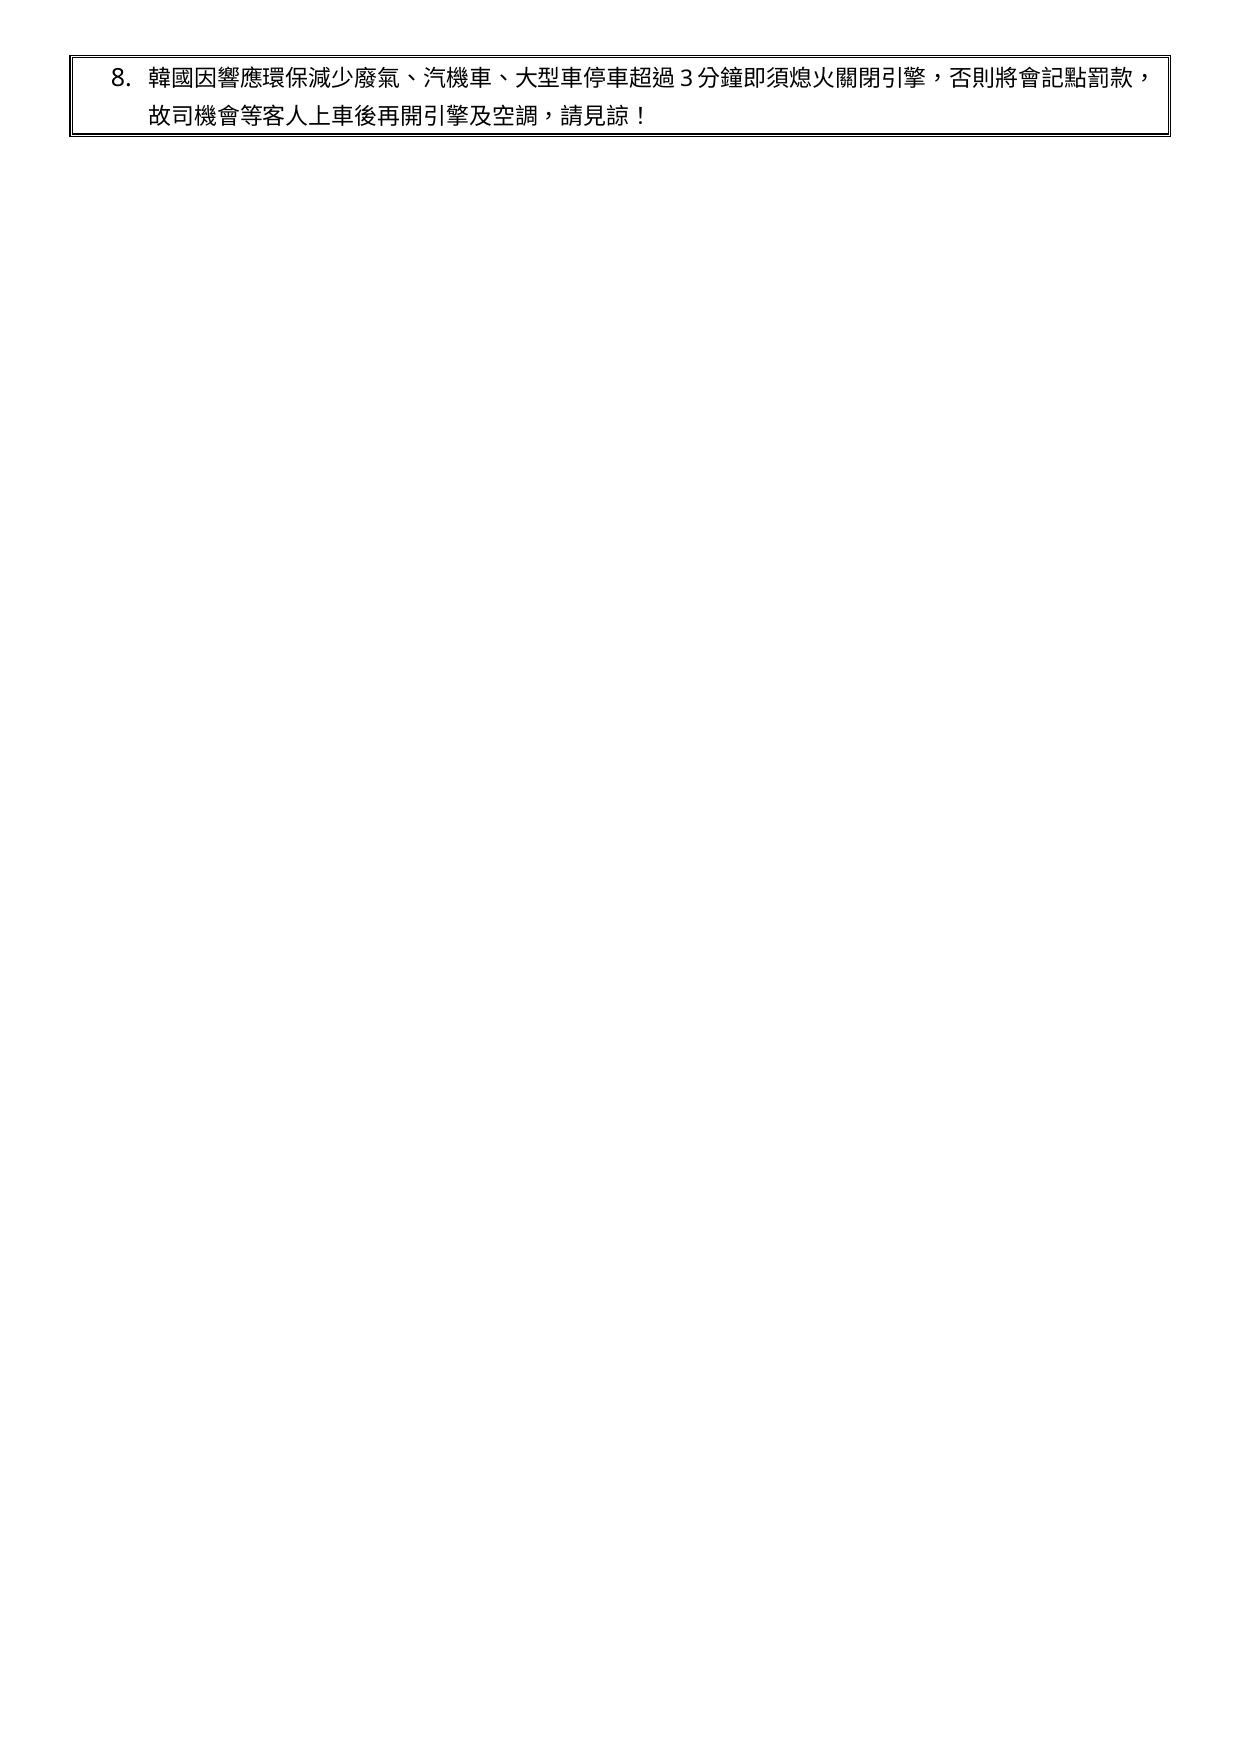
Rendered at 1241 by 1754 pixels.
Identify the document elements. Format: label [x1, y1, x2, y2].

table_cell [73, 58, 1168, 133]
